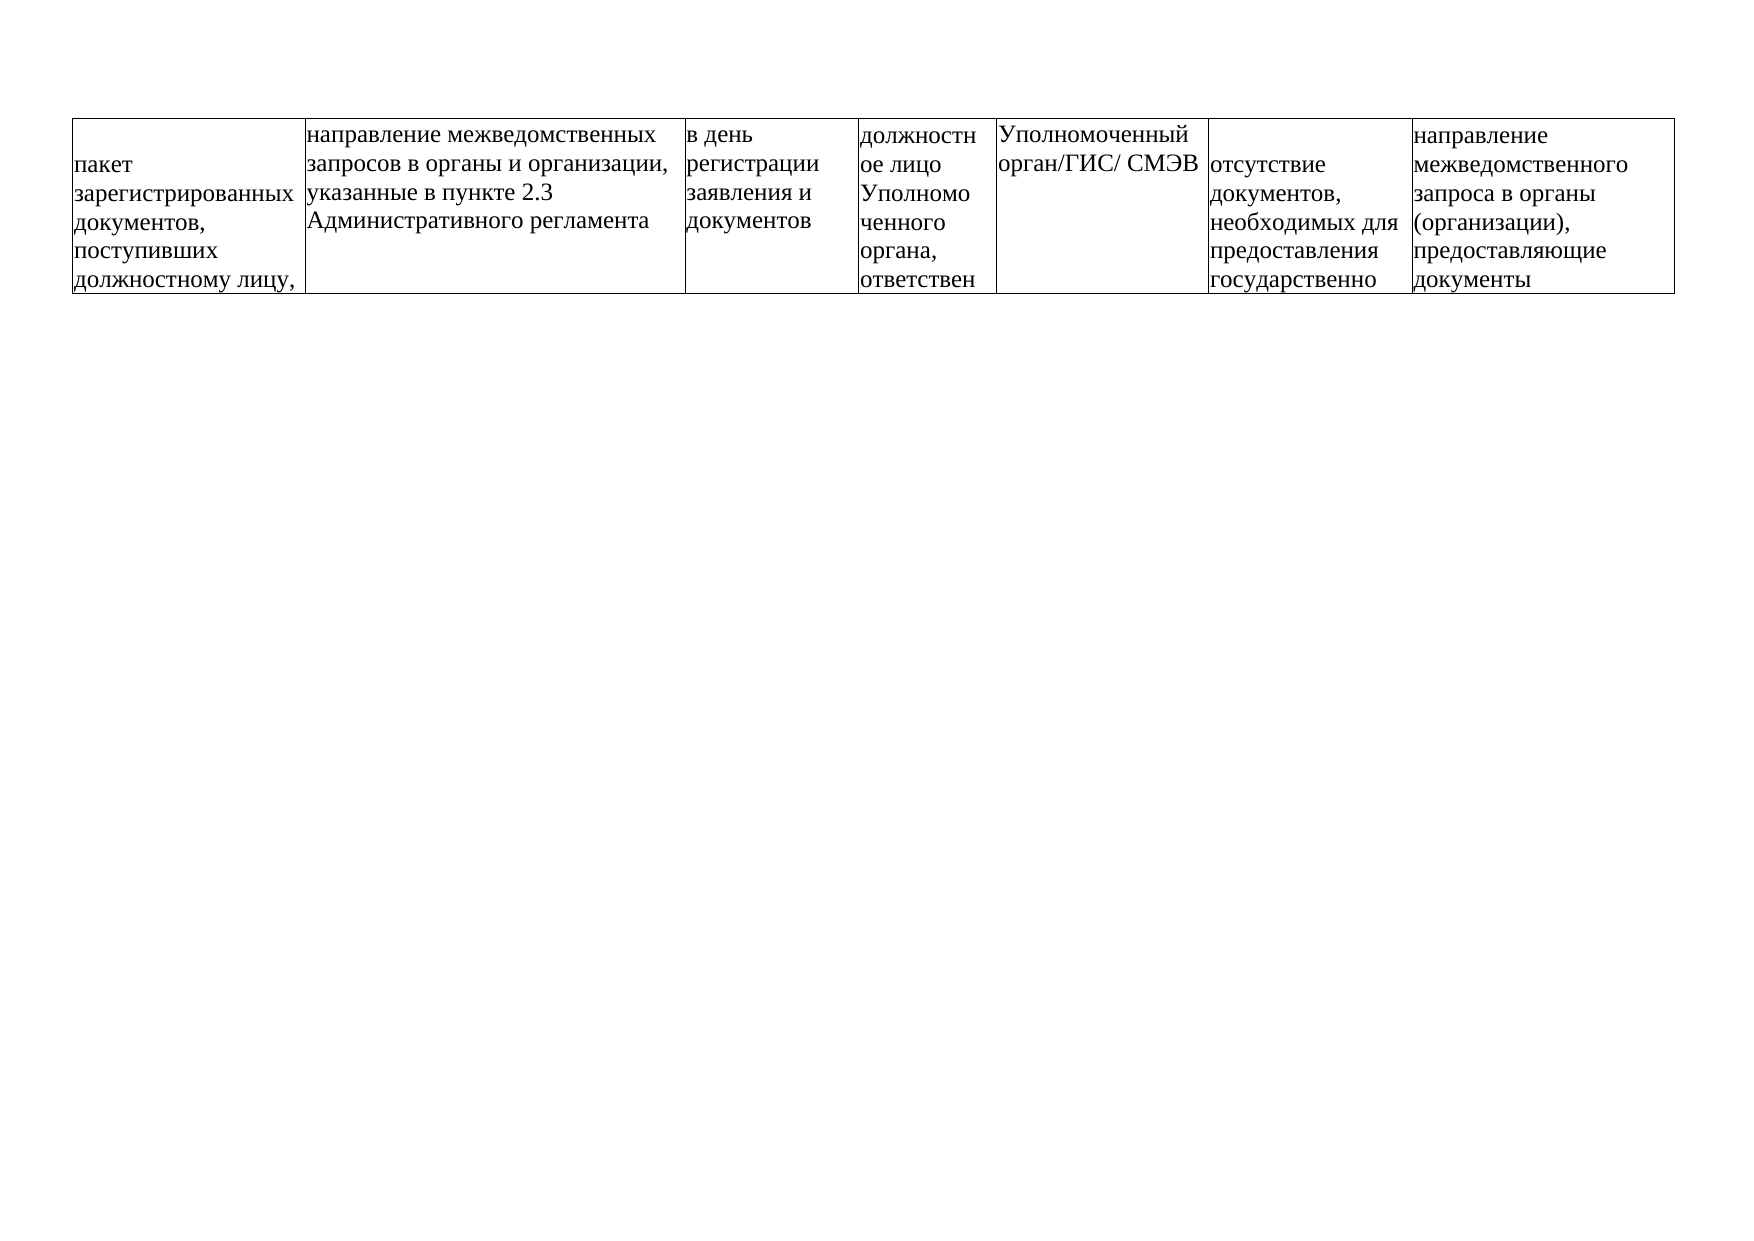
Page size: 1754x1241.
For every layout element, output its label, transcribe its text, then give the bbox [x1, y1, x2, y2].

table_cell должностн ое лицо Уполномо ченного органа, ответствен [859, 119, 996, 293]
table_cell в день регистрации заявления и документов [686, 119, 858, 293]
table_cell Уполномоченный орган/ГИС/ СМЭВ [997, 119, 1208, 293]
table_cell направление межведомственного запроса в органы (организации), предоставляющие документы [1413, 119, 1674, 293]
table_cell отсутствие документов, необходимых для предоставления государственно [1209, 119, 1412, 293]
table_cell пакет зарегистрированных документов, поступивших должностному лицу, [73, 119, 305, 293]
table_cell направление межведомственных запросов в органы и организации, указанные в пункте 2.3 Административного регламента [306, 119, 685, 293]
